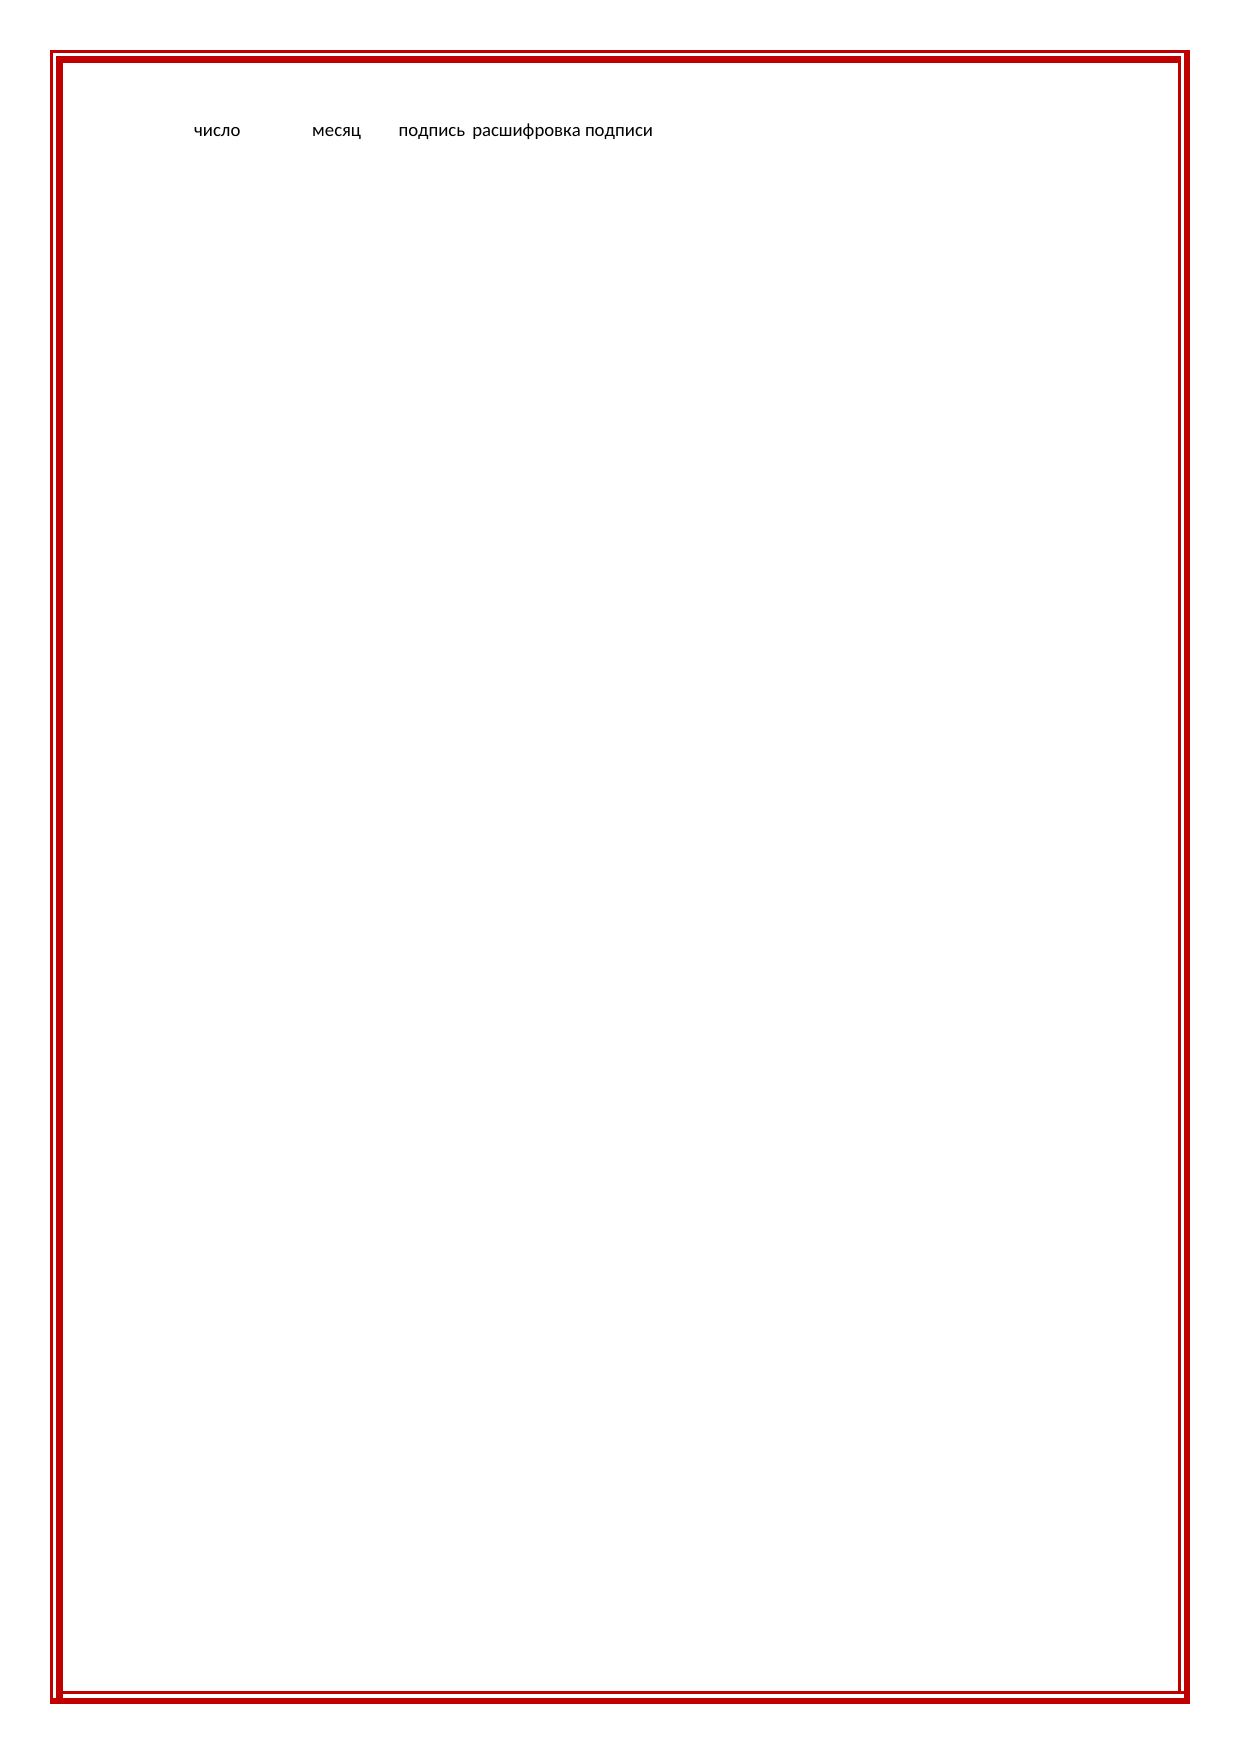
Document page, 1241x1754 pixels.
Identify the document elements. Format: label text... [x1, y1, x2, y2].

text число месяц подпись расшифровка подписи [177, 118, 1152, 141]
